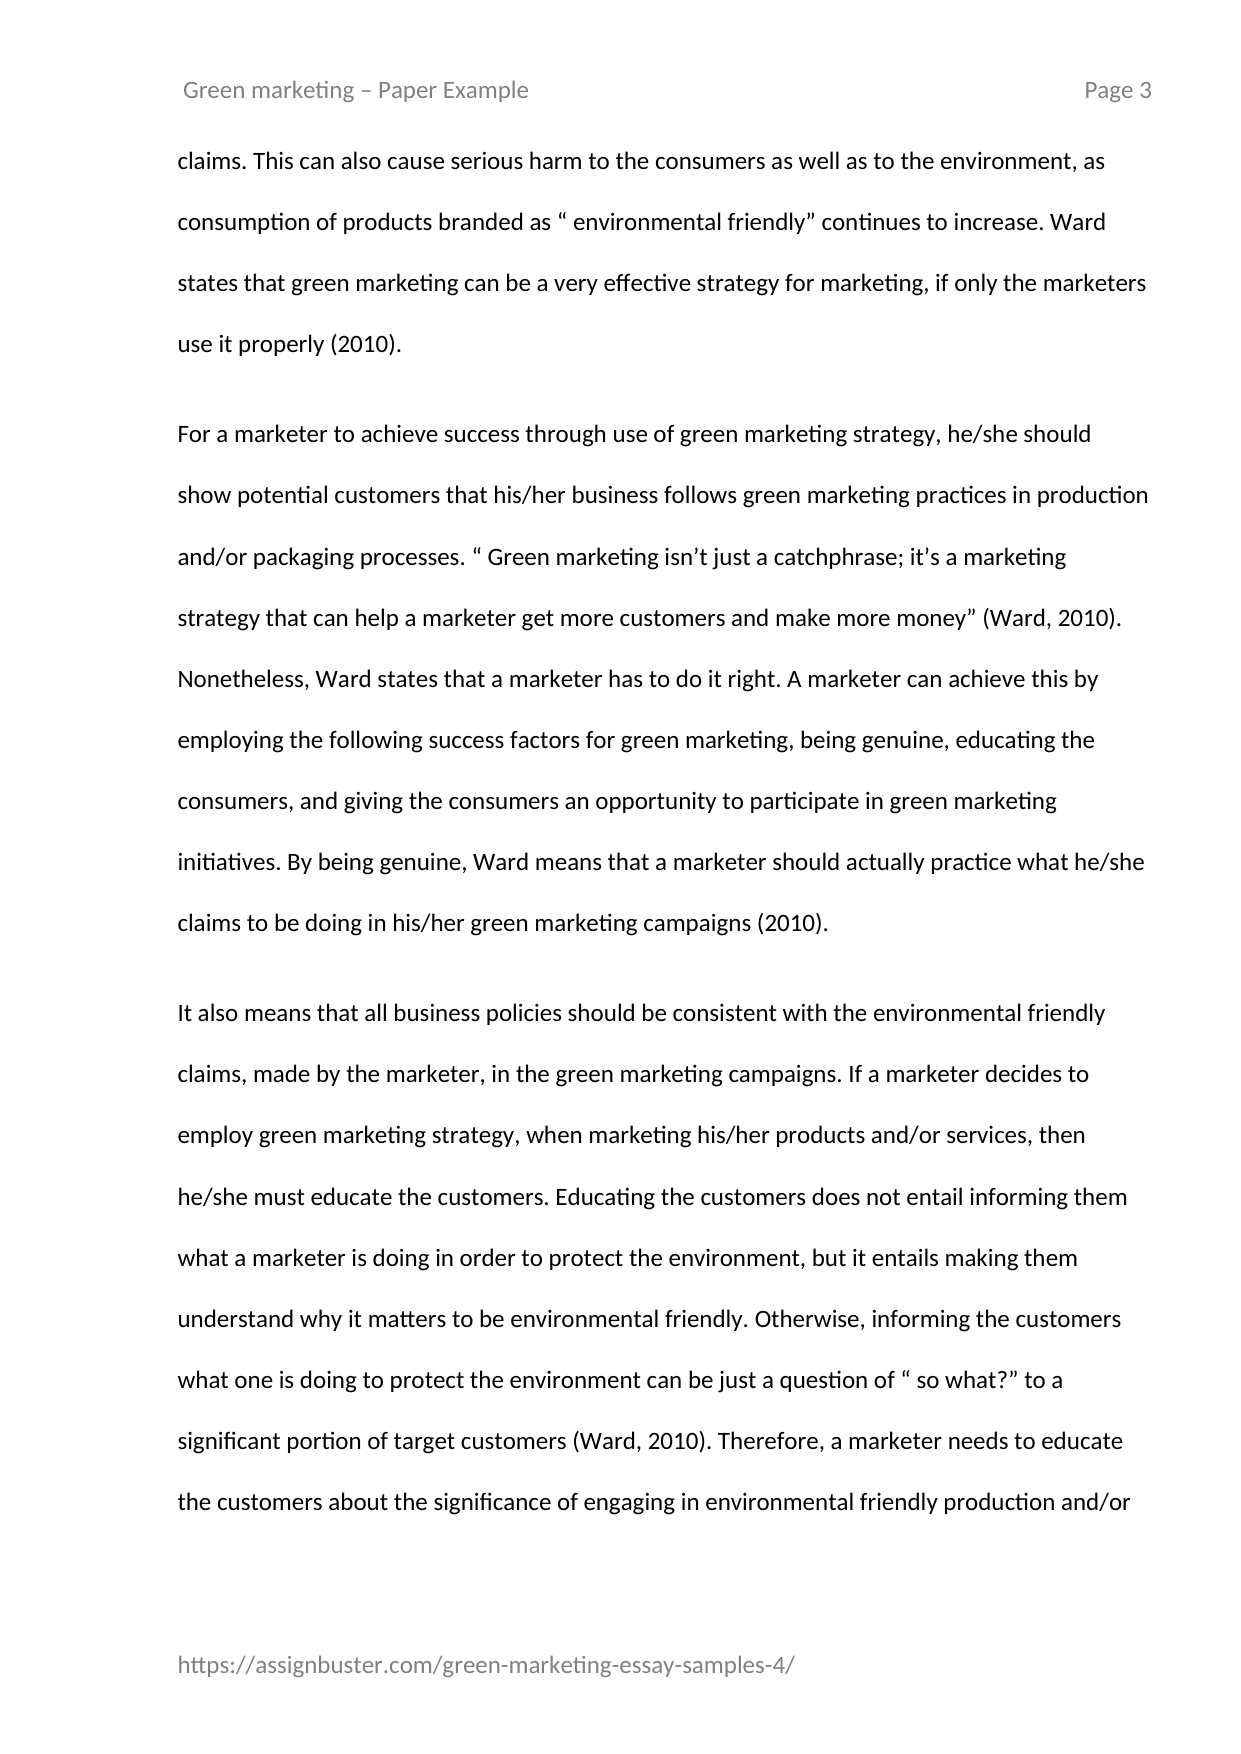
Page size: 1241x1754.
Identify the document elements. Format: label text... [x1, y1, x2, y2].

text For a marketer to achieve success through use of green marketing strategy, he/she should show potential customers that his/her business follows green marketing practices in production and/or packaging processes. “ Green marketing isn’t just a catchphrase; it’s a marketing strategy that can help a marketer get more customers and make more money” (Ward, 2010). Nonetheless, Ward states that a marketer has to do it right. A marketer can achieve this by employing the following success factors for green marketing, being genuine, educating the consumers, and giving the consumers an opportunity to participate in green marketing initiatives. By being genuine, Ward means that a marketer should actually practice what he/she claims to be doing in his/her green marketing campaigns (2010). [177, 419, 1152, 937]
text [177, 997, 1152, 1516]
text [177, 145, 1152, 359]
